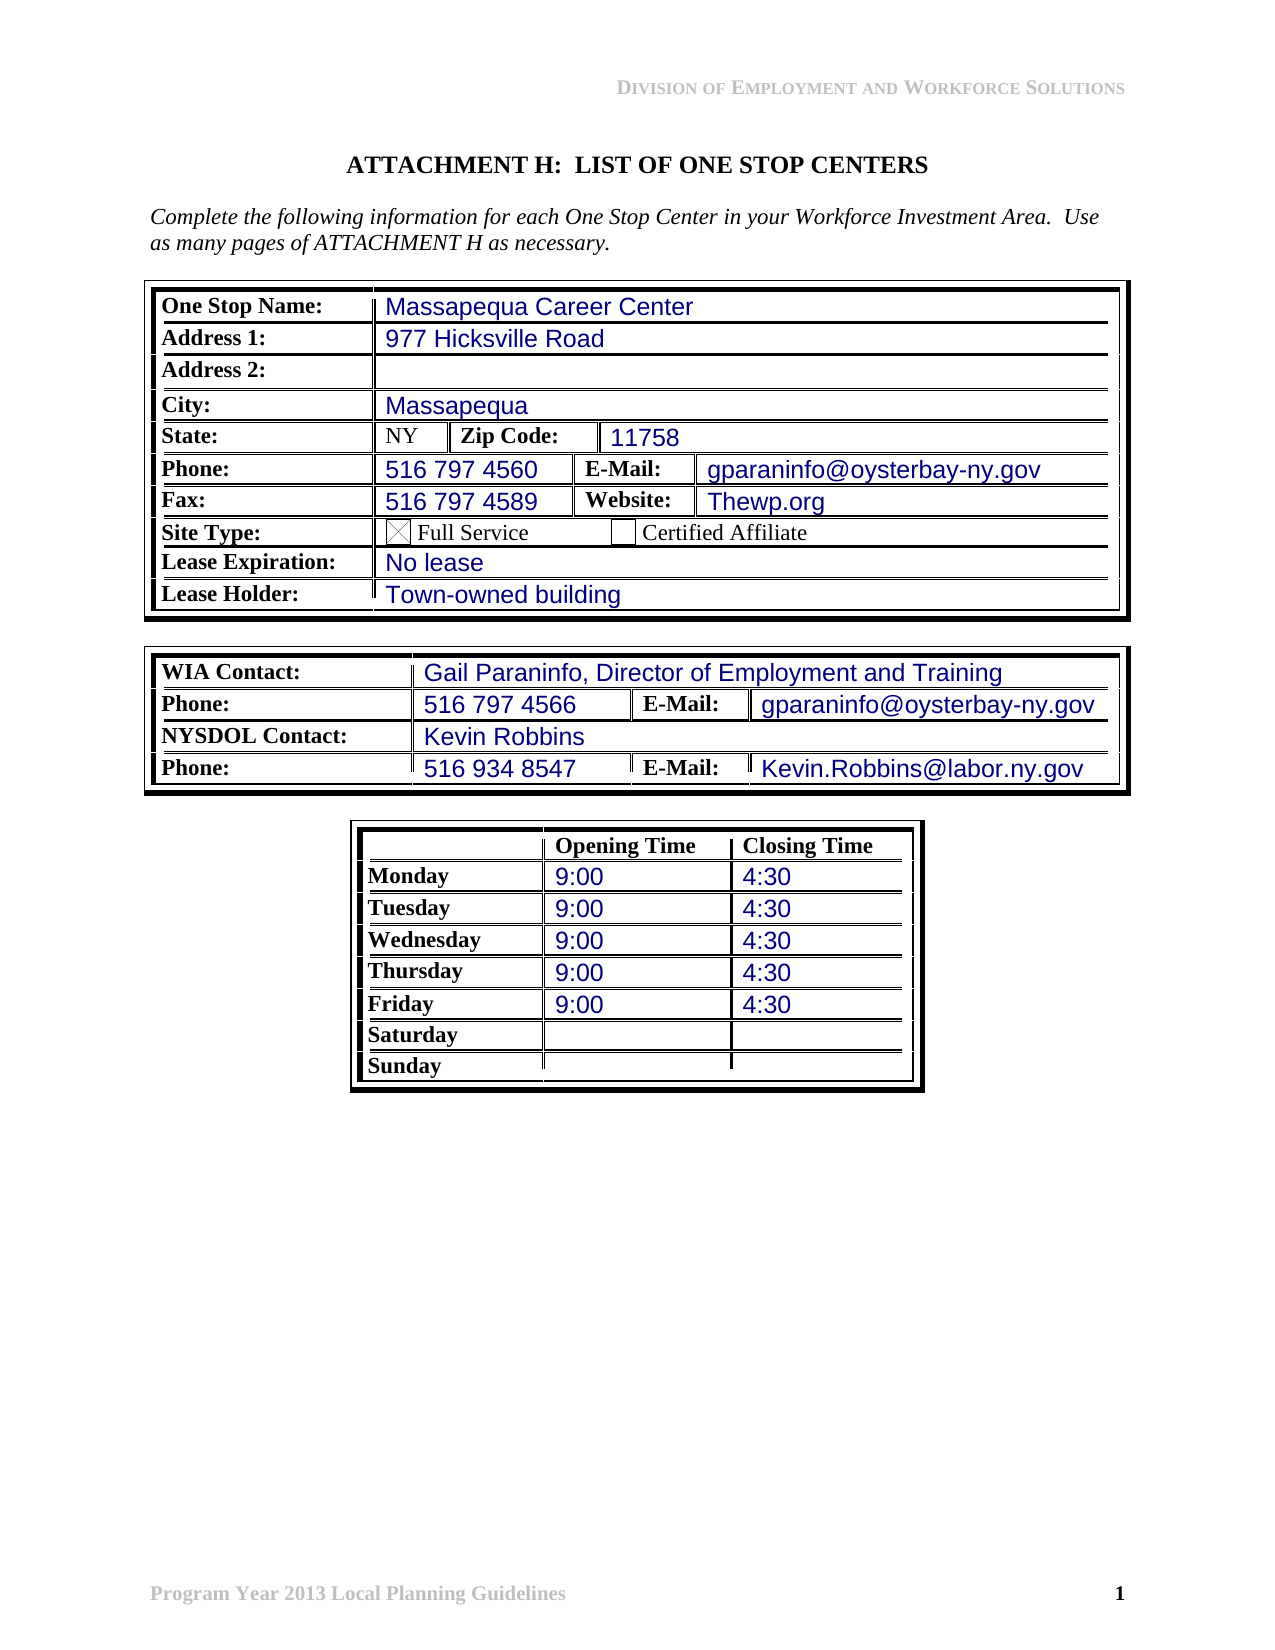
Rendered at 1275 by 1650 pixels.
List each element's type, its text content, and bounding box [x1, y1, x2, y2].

table_header Closing Time [731, 821, 919, 858]
table_cell [545, 1022, 730, 1049]
table_cell 4:30 [733, 986, 913, 1018]
table_cell Sunday [363, 1049, 544, 1080]
table_cell Website: [575, 487, 694, 515]
table_cell 9:00 [545, 862, 730, 890]
table_header Gail Paraninfo, Director of Employment and Training [413, 647, 1125, 687]
table_cell Saturday [363, 1018, 542, 1049]
table_cell Phone: [150, 687, 412, 719]
table_cell [914, 1018, 919, 1049]
table_cell 516 797 4566 [414, 690, 630, 719]
table_cell 11758 [601, 419, 1119, 451]
table_cell 516 934 8547 [413, 754, 632, 783]
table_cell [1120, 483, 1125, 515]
table_cell [914, 1049, 919, 1080]
table_cell [544, 1053, 731, 1080]
table_cell 9:00 [545, 990, 730, 1018]
table_cell Town-owned building [374, 577, 1125, 609]
table_cell City: [156, 388, 372, 419]
table_cell Kevin.Robbins@labor.ny.gov [750, 751, 1125, 783]
text Complete the following information for each One Stop Center in your Workforce Investment Area. Use as many pages of ATTACHMENT H as necessary. [150, 203, 1125, 256]
table_cell 9:00 [545, 958, 730, 986]
table_cell Massapequa [376, 388, 1119, 419]
table_cell [376, 353, 1125, 387]
table_cell State: [156, 419, 372, 451]
table_cell No lease [376, 545, 1119, 577]
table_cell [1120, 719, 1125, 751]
table_cell 4:30 [733, 923, 913, 954]
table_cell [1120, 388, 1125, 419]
table_cell Address 2: [150, 353, 372, 387]
table_cell 516 797 4560 [376, 455, 572, 483]
table_header [356, 821, 544, 858]
table_cell E-Mail: [575, 455, 694, 483]
table_header Opening Time [544, 832, 731, 858]
table_header One Stop Name: [150, 281, 374, 321]
table_cell Thursday [363, 954, 542, 986]
table_cell Tuesday [363, 890, 542, 922]
table_cell 4:30 [733, 954, 913, 986]
table_cell Address 1: [156, 321, 372, 353]
table_cell Kevin Robbins [414, 719, 1119, 751]
table_cell 4:30 [733, 859, 913, 890]
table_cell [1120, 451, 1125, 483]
table_cell Lease Expiration: [156, 545, 372, 577]
table_header WIA Contact: [156, 658, 412, 687]
table_cell gparaninfo@oysterbay-ny.gov [750, 687, 1125, 719]
table_cell Phone: [156, 451, 372, 483]
table_cell 516 797 4589 [376, 487, 572, 515]
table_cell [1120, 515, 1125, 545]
table_cell E-Mail: [632, 752, 750, 783]
table_cell Full Service Certified Affiliate [376, 515, 1119, 545]
table_cell Zip Code: [451, 423, 597, 451]
table_cell [731, 1049, 913, 1080]
table_cell 9:00 [545, 926, 730, 954]
table_cell 977 Hicksville Road [376, 321, 1119, 353]
table_cell NY [376, 423, 447, 451]
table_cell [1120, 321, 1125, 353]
table_cell Phone: [150, 751, 412, 783]
table_cell Fax: [156, 483, 372, 515]
table_cell [733, 1018, 913, 1049]
table_cell Lease Holder: [150, 577, 374, 609]
table_cell gparaninfo@oysterbay-ny.gov [696, 451, 1119, 483]
table_cell Monday [363, 859, 542, 890]
table_cell 9:00 [545, 894, 730, 922]
table_cell NYSDOL Contact: [156, 719, 411, 751]
table_header Massapequa Career Center [374, 281, 1125, 321]
table_cell 4:30 [733, 890, 913, 922]
table_cell E-Mail: [633, 690, 748, 719]
table_cell Site Type: [156, 515, 372, 545]
text ATTACHMENT H: LIST OF ONE STOP CENTERS [150, 150, 1125, 179]
table_cell Thewp.org [697, 483, 1119, 515]
table_cell Friday [363, 986, 542, 1018]
table_cell Wednesday [363, 923, 542, 954]
